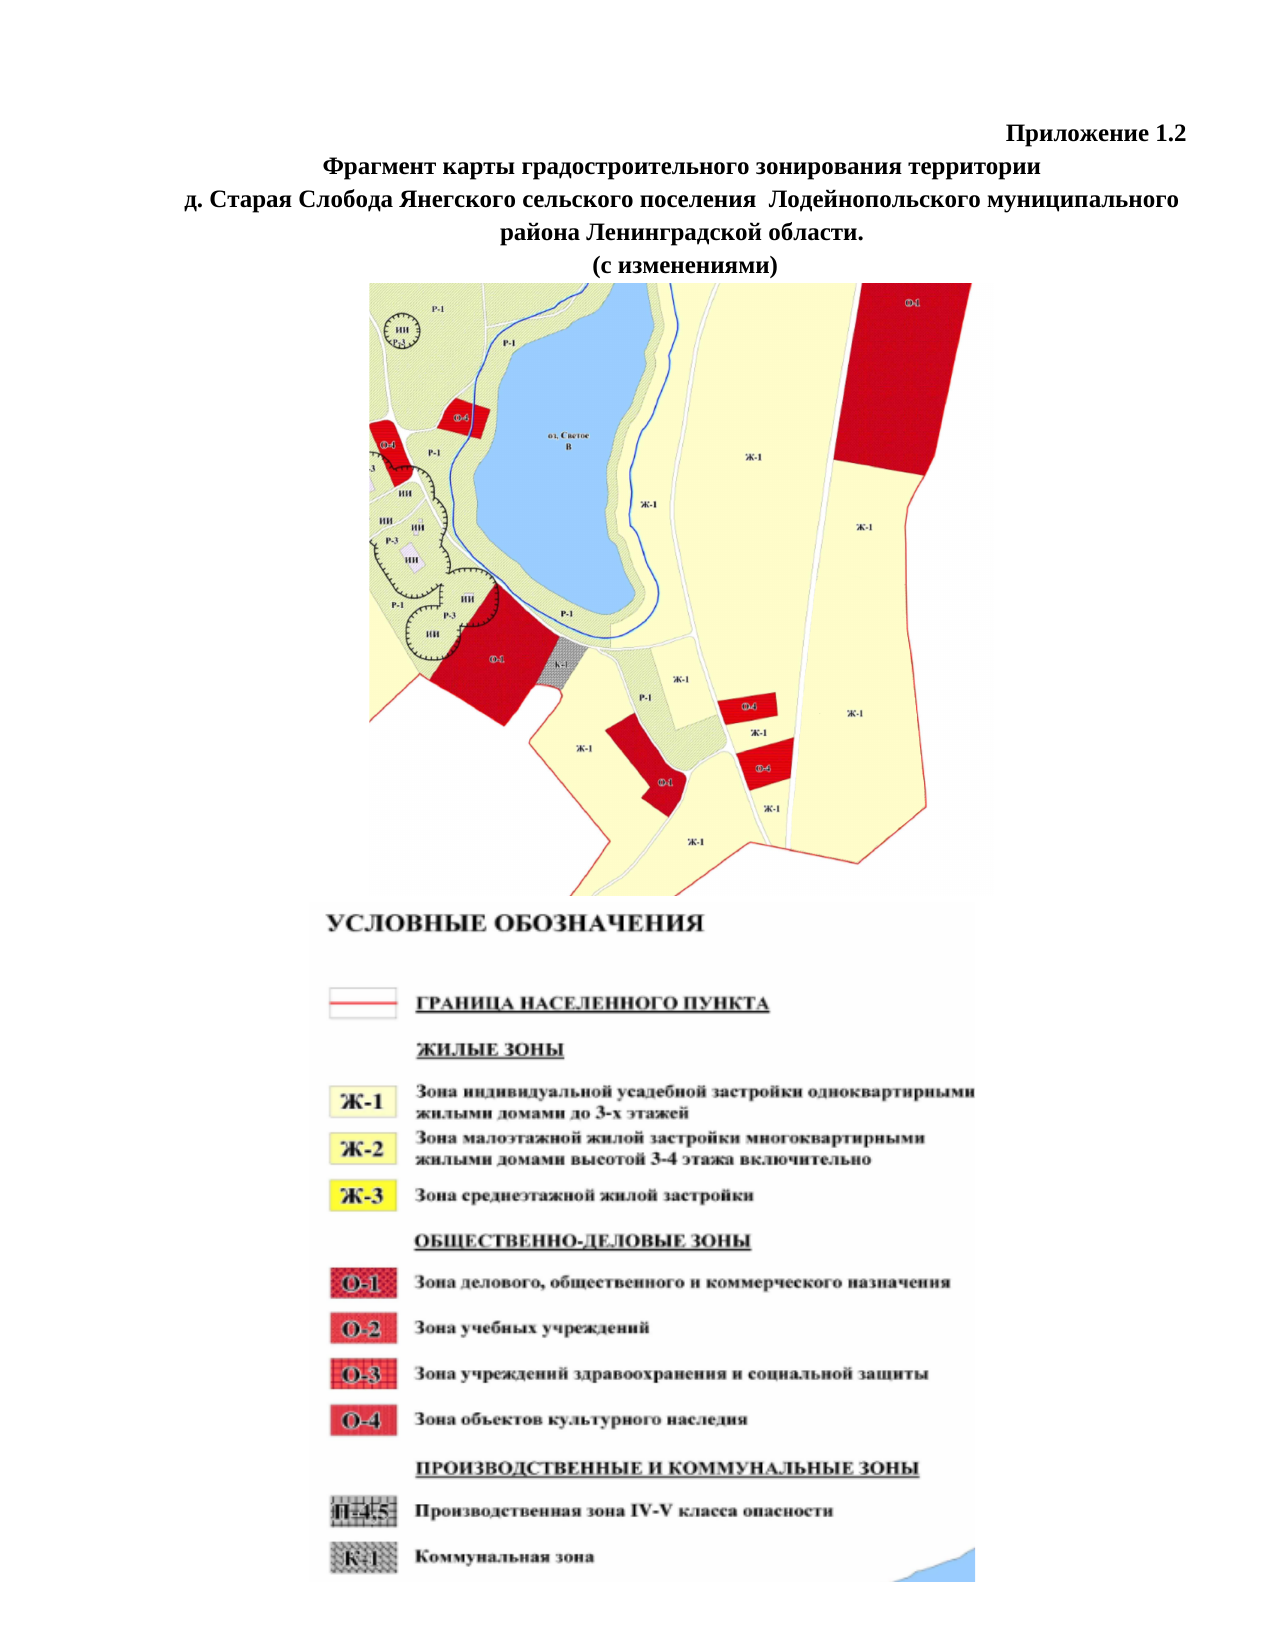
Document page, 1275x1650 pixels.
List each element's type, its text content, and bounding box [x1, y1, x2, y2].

text Приложение 1.2 [177, 118, 1186, 147]
text д. Старая Слобода Янегского сельского поселения Лодейнопольского муниципального района Ленинградской области. [177, 184, 1186, 246]
text Фрагмент карты градостроительного зонирования территории [177, 151, 1186, 180]
picture [309, 902, 976, 1579]
text (с изменениями) [177, 250, 1186, 279]
